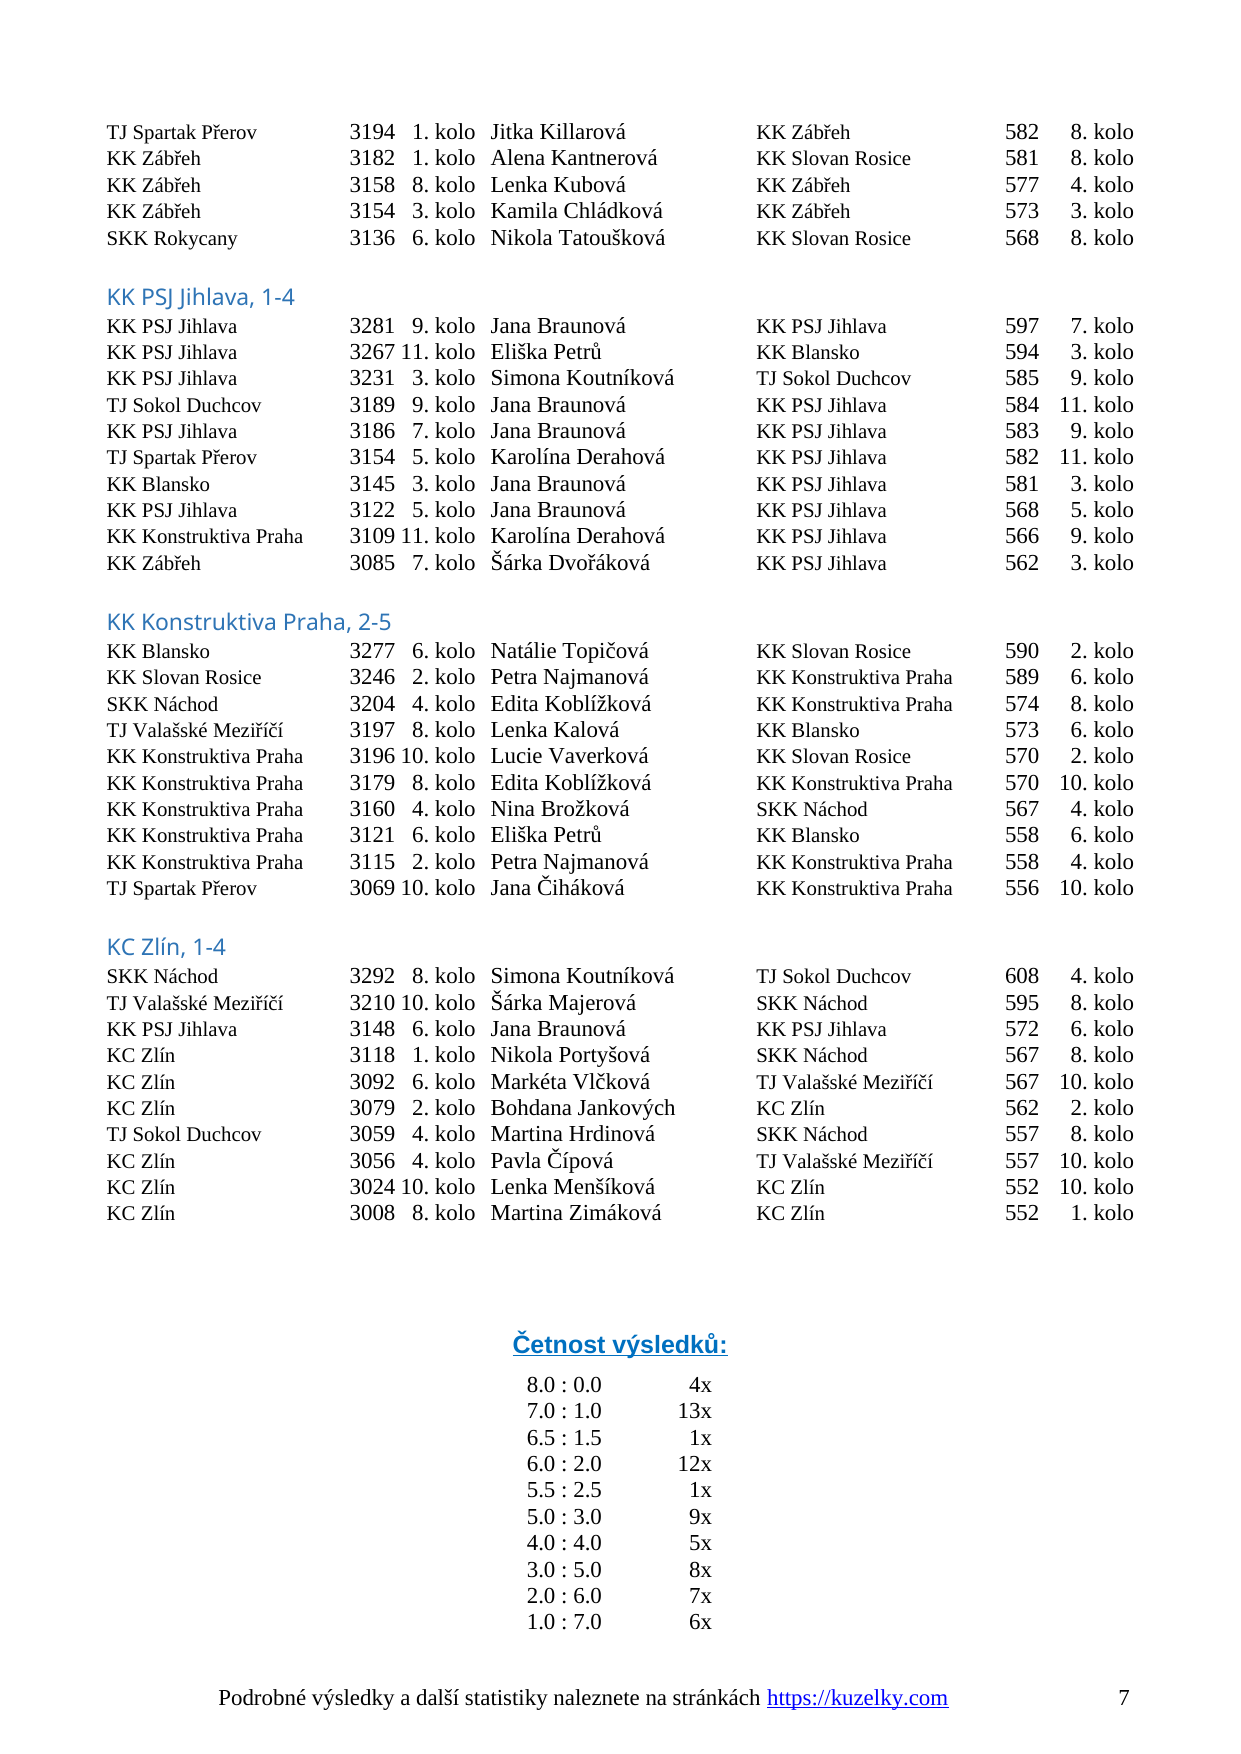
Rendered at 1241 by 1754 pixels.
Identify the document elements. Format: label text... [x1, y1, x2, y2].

text KC Zlín 3118 1. kolo Nikola Portyšová SKK Náchod 567 8. kolo [106, 1041, 1134, 1068]
text Četnost výsledků: [94, 1330, 1145, 1359]
text 5.5 : 2.5 1x [106, 1477, 1134, 1503]
text 8.0 : 0.0 4x [106, 1371, 1134, 1397]
text 6.5 : 1.5 1x [106, 1424, 1134, 1450]
text KK Zábřeh 3085 7. kolo Šárka Dvořáková KK PSJ Jihlava 562 3. kolo [106, 549, 1134, 575]
text KK Konstruktiva Praha 3160 4. kolo Nina Brožková SKK Náchod 567 4. kolo [106, 795, 1134, 821]
text TJ Spartak Přerov 3154 5. kolo Karolína Derahová KK PSJ Jihlava 582 11. kolo [106, 443, 1134, 470]
text 1.0 : 7.0 6x [106, 1608, 1134, 1635]
text 7.0 : 1.0 13x [106, 1397, 1134, 1424]
text SKK Náchod 3292 8. kolo Simona Koutníková TJ Sokol Duchcov 608 4. kolo [106, 962, 1134, 989]
text SKK Náchod 3204 4. kolo Edita Koblížková KK Konstruktiva Praha 574 8. kolo [106, 690, 1134, 716]
subtitle KK PSJ Jihlava, 1-4 [106, 280, 1134, 312]
text KK Zábřeh 3154 3. kolo Kamila Chládková KK Zábřeh 573 3. kolo [106, 197, 1134, 223]
text KK Blansko 3145 3. kolo Jana Braunová KK PSJ Jihlava 581 3. kolo [106, 470, 1134, 496]
text KK PSJ Jihlava 3186 7. kolo Jana Braunová KK PSJ Jihlava 583 9. kolo [106, 417, 1134, 443]
text KC Zlín 3079 2. kolo Bohdana Jankových KC Zlín 562 2. kolo [106, 1094, 1134, 1120]
subtitle KC Zlín, 1-4 [106, 931, 1134, 962]
text KC Zlín 3024 10. kolo Lenka Menšíková KC Zlín 552 10. kolo [106, 1173, 1134, 1199]
text KK Blansko 3277 6. kolo Natálie Topičová KK Slovan Rosice 590 2. kolo [106, 637, 1134, 663]
text KC Zlín 3056 4. kolo Pavla Čípová TJ Valašské Meziříčí 557 10. kolo [106, 1147, 1134, 1173]
text KK Zábřeh 3158 8. kolo Lenka Kubová KK Zábřeh 577 4. kolo [106, 171, 1134, 197]
text KK Konstruktiva Praha 3115 2. kolo Petra Najmanová KK Konstruktiva Praha 558 4. kolo [106, 848, 1134, 874]
text KK PSJ Jihlava 3122 5. kolo Jana Braunová KK PSJ Jihlava 568 5. kolo [106, 496, 1134, 522]
text KK PSJ Jihlava 3231 3. kolo Simona Koutníková TJ Sokol Duchcov 585 9. kolo [106, 364, 1134, 391]
text KC Zlín 3008 8. kolo Martina Zimáková KC Zlín 552 1. kolo [106, 1199, 1134, 1226]
text KK PSJ Jihlava 3281 9. kolo Jana Braunová KK PSJ Jihlava 597 7. kolo [106, 312, 1134, 338]
text 3.0 : 5.0 8x [106, 1556, 1134, 1582]
text KK Slovan Rosice 3246 2. kolo Petra Najmanová KK Konstruktiva Praha 589 6. kolo [106, 663, 1134, 690]
text KK Konstruktiva Praha 3109 11. kolo Karolína Derahová KK PSJ Jihlava 566 9. kolo [106, 522, 1134, 549]
text 6.0 : 2.0 12x [106, 1450, 1134, 1477]
text KK Zábřeh 3182 1. kolo Alena Kantnerová KK Slovan Rosice 581 8. kolo [106, 144, 1134, 171]
text KK PSJ Jihlava 3148 6. kolo Jana Braunová KK PSJ Jihlava 572 6. kolo [106, 1015, 1134, 1041]
text 5.0 : 3.0 9x [106, 1503, 1134, 1529]
subtitle KK Konstruktiva Praha, 2-5 [106, 606, 1134, 637]
text TJ Spartak Přerov 3194 1. kolo Jitka Killarová KK Zábřeh 582 8. kolo [106, 118, 1134, 144]
text TJ Sokol Duchcov 3059 4. kolo Martina Hrdinová SKK Náchod 557 8. kolo [106, 1120, 1134, 1147]
text TJ Valašské Meziříčí 3197 8. kolo Lenka Kalová KK Blansko 573 6. kolo [106, 716, 1134, 742]
text TJ Spartak Přerov 3069 10. kolo Jana Čiháková KK Konstruktiva Praha 556 10. kolo [106, 874, 1134, 901]
text KK Konstruktiva Praha 3121 6. kolo Eliška Petrů KK Blansko 558 6. kolo [106, 821, 1134, 848]
text TJ Valašské Meziříčí 3210 10. kolo Šárka Majerová SKK Náchod 595 8. kolo [106, 989, 1134, 1015]
text 2.0 : 6.0 7x [106, 1582, 1134, 1608]
text KK Konstruktiva Praha 3179 8. kolo Edita Koblížková KK Konstruktiva Praha 570 10. kolo [106, 769, 1134, 795]
text TJ Sokol Duchcov 3189 9. kolo Jana Braunová KK PSJ Jihlava 584 11. kolo [106, 391, 1134, 417]
text KK Konstruktiva Praha 3196 10. kolo Lucie Vaverková KK Slovan Rosice 570 2. kolo [106, 742, 1134, 769]
text SKK Rokycany 3136 6. kolo Nikola Tatoušková KK Slovan Rosice 568 8. kolo [106, 223, 1134, 250]
text KC Zlín 3092 6. kolo Markéta Vlčková TJ Valašské Meziříčí 567 10. kolo [106, 1068, 1134, 1094]
text KK PSJ Jihlava 3267 11. kolo Eliška Petrů KK Blansko 594 3. kolo [106, 338, 1134, 364]
text 4.0 : 4.0 5x [106, 1529, 1134, 1556]
